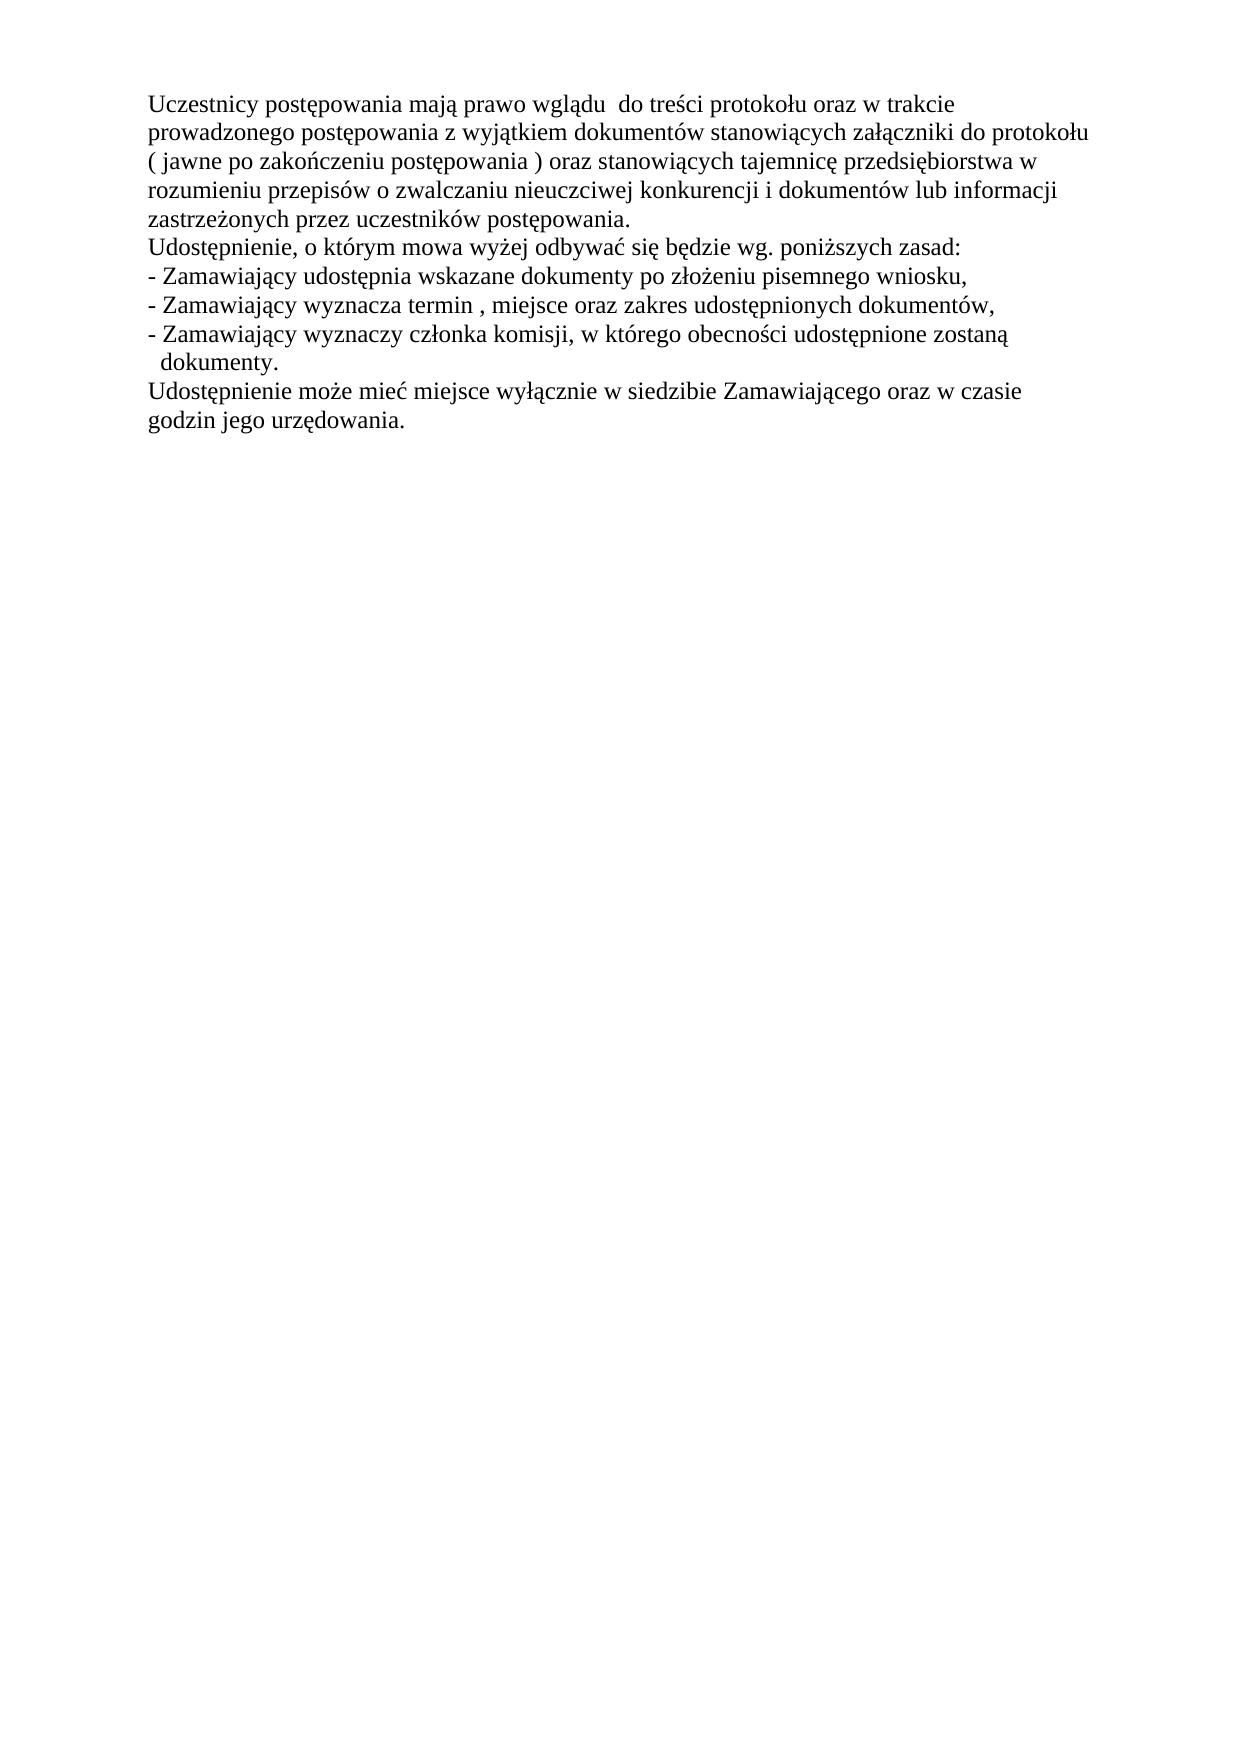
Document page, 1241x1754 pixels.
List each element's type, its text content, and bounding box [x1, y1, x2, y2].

text dokumenty. [148, 347, 1093, 376]
text ( jawne po zakończeniu postępowania ) oraz stanowiących tajemnicę przedsiębiorstwa w rozumieniu przepisów o zwalczaniu nieuczciwej konkurencji i dokumentów lub informacji zastrzeżonych przez uczestników postępowania. [148, 146, 1093, 232]
text - Zamawiający wyznacza termin , miejsce oraz zakres udostępnionych dokumentów, [148, 290, 1093, 319]
text Uczestnicy postępowania mają prawo wglądu do treści protokołu oraz w trakcie prowadzonego postępowania z wyjątkiem dokumentów stanowiących załączniki do protokołu [148, 89, 1093, 146]
text - Zamawiający wyznaczy członka komisji, w którego obecności udostępnione zostaną [148, 319, 1093, 347]
text Udostępnienie, o którym mowa wyżej odbywać się będzie wg. poniższych zasad: [148, 232, 1093, 261]
text - Zamawiający udostępnia wskazane dokumenty po złożeniu pisemnego wniosku, [148, 261, 1093, 290]
text Udostępnienie może mieć miejsce wyłącznie w siedzibie Zamawiającego oraz w czasie godzin jego urzędowania. [148, 376, 1093, 434]
